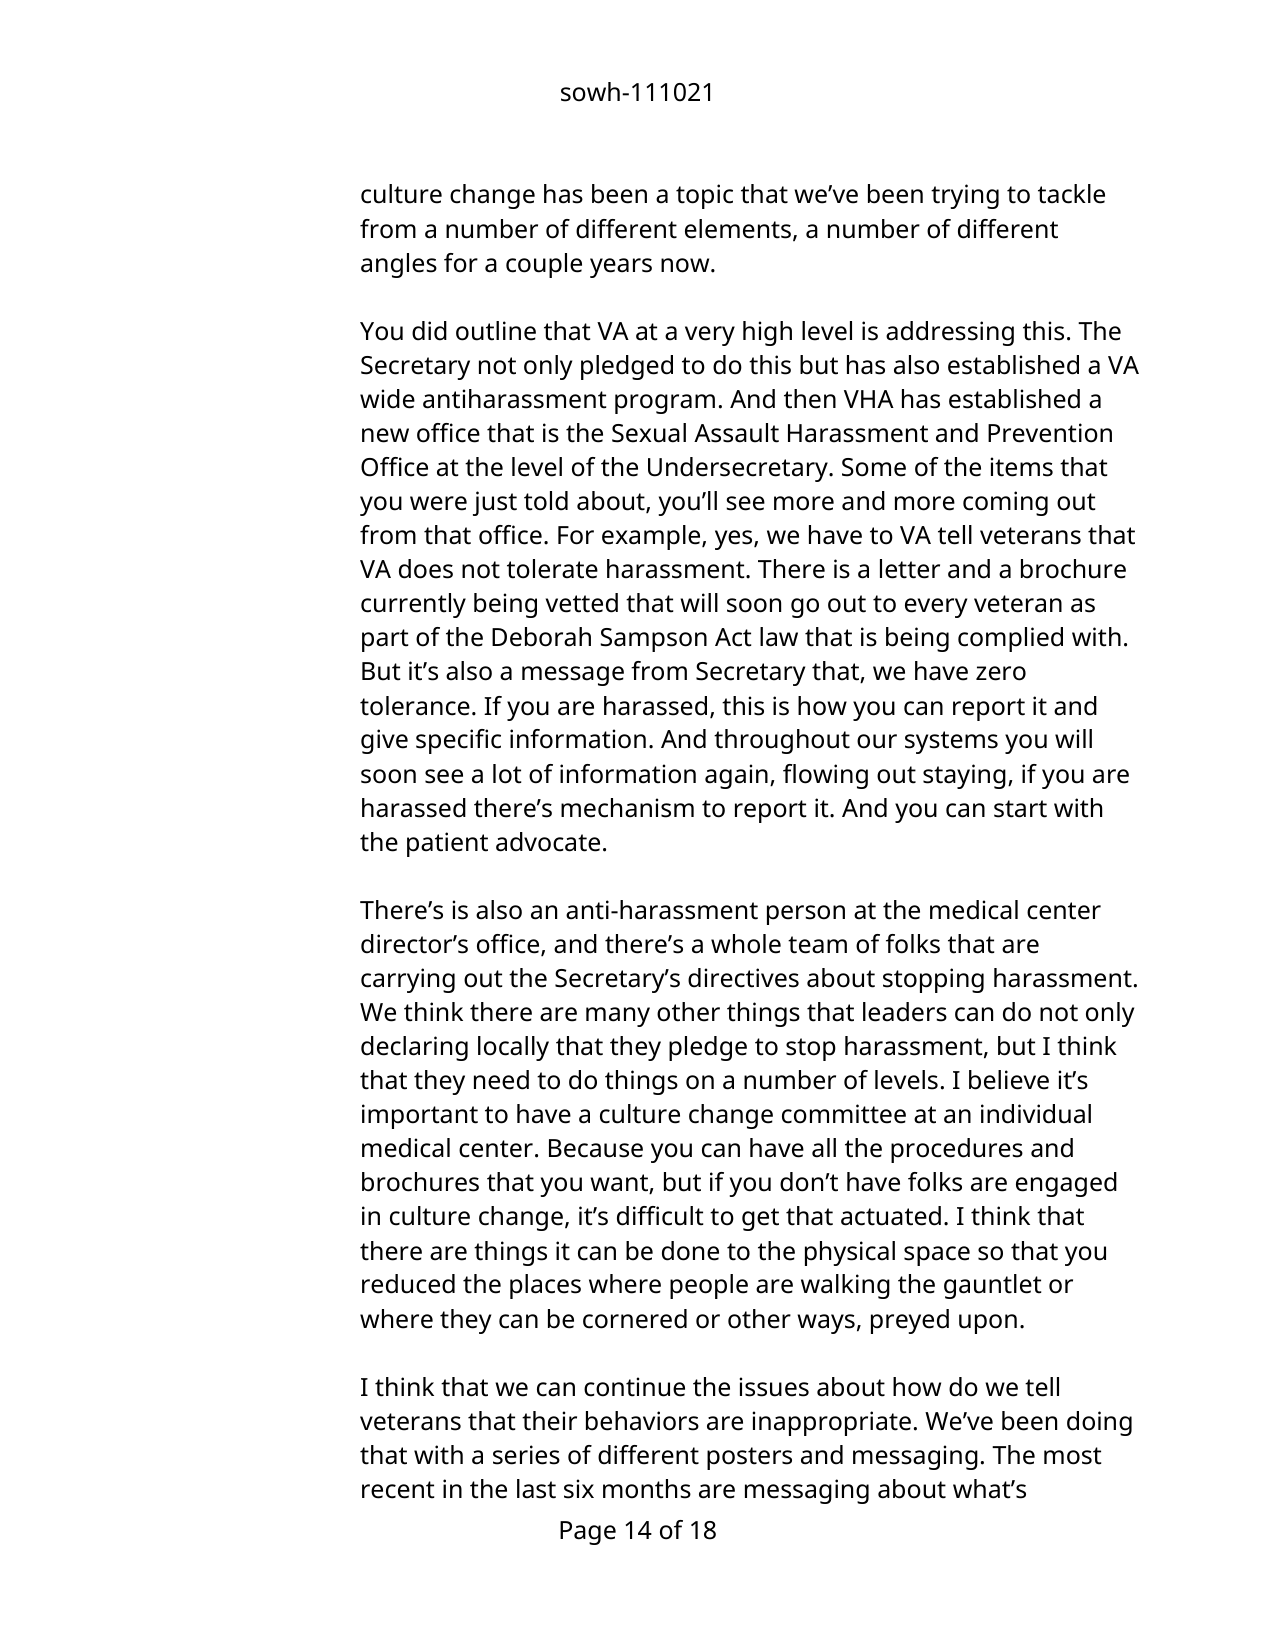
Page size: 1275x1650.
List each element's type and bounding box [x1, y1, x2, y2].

text [135, 177, 1140, 1506]
